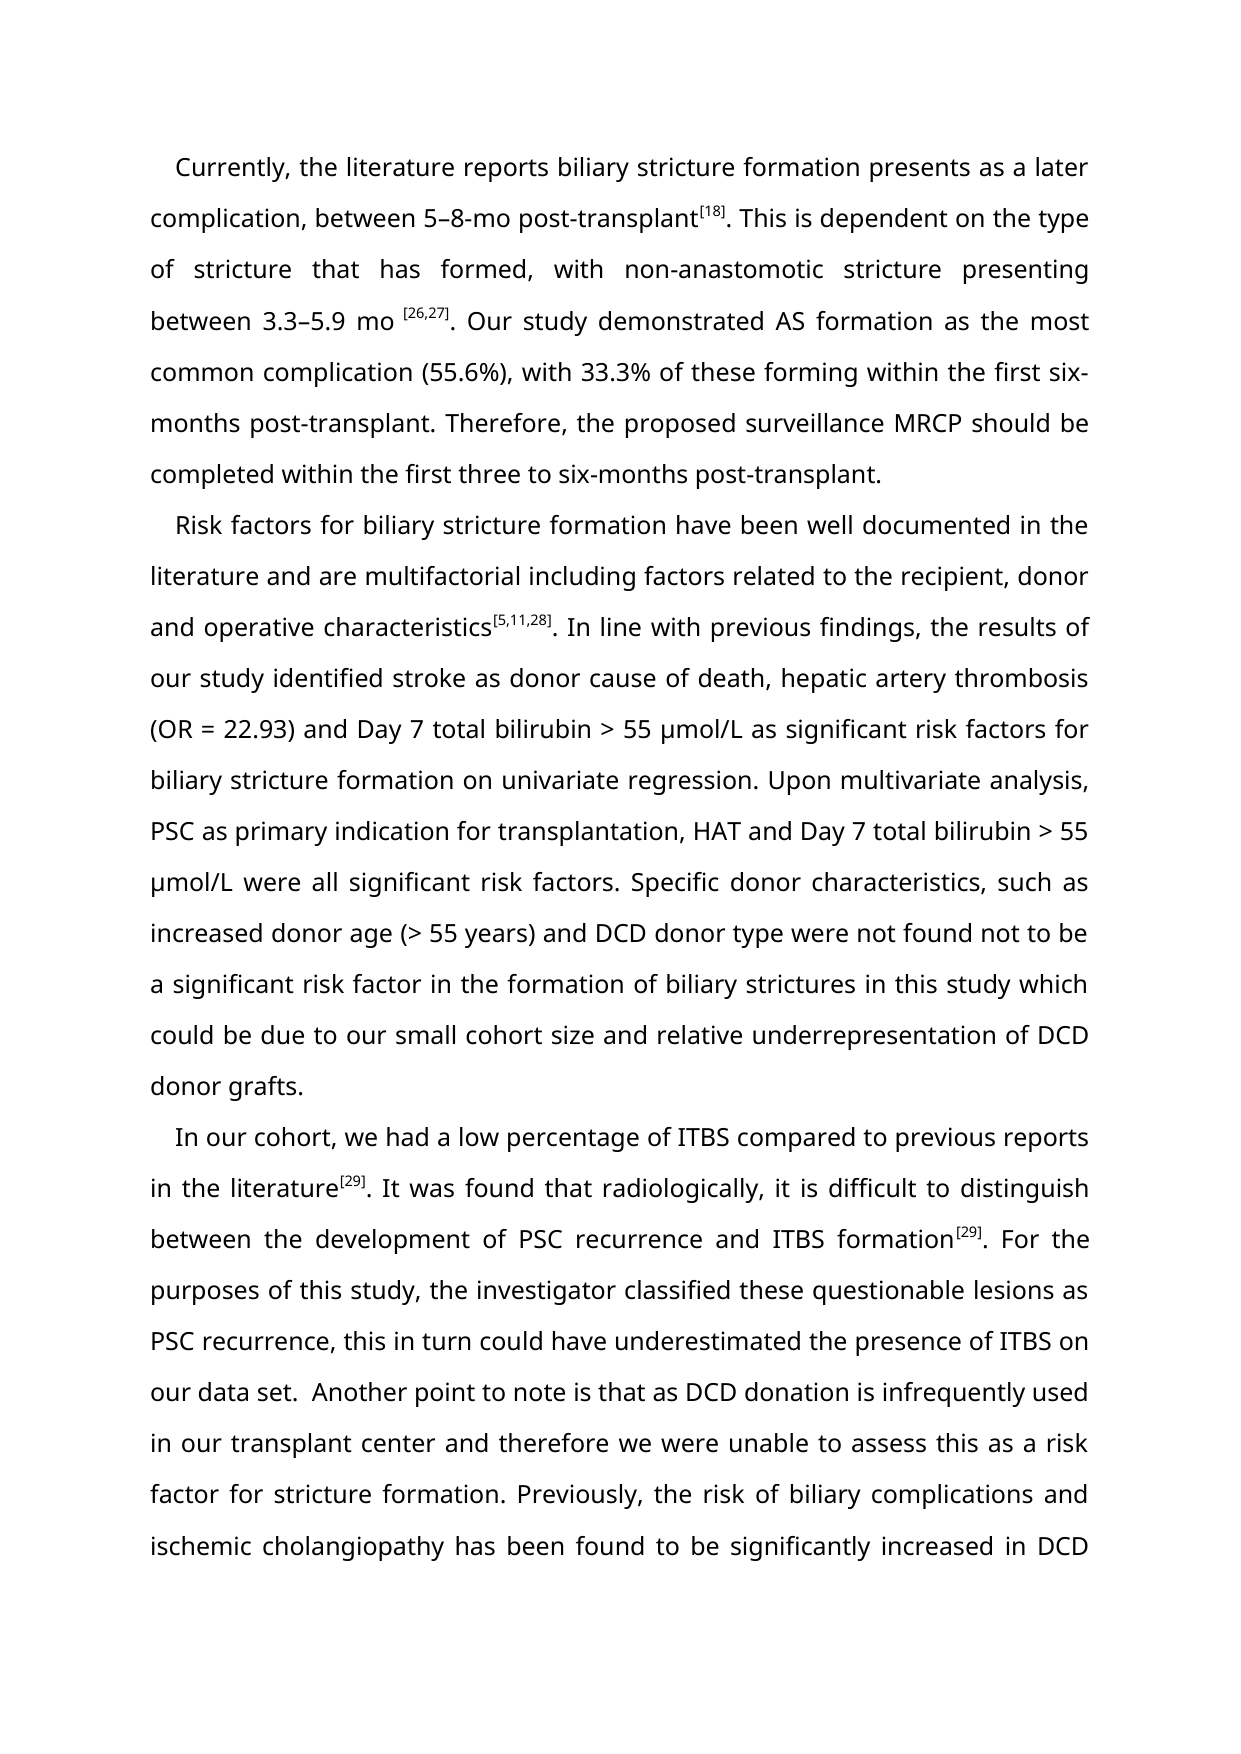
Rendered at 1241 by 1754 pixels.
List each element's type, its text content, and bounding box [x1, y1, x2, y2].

text Risk factors for biliary stricture formation have been well documented in the literature and are multifactorial including factors related to the recipient, donor and operative characteristics[5,11,28]. In line with previous findings, the results of our study identified stroke as donor cause of death, hepatic artery thrombosis (OR = 22.93) and Day 7 total bilirubin > 55 µmol/L as significant risk factors for biliary stricture formation on univariate regression. Upon multivariate analysis, PSC as primary indication for transplantation, HAT and Day 7 total bilirubin > 55 µmol/L were all significant risk factors. Specific donor characteristics, such as increased donor age (> 55 years) and DCD donor type were not found not to be a significant risk factor in the formation of biliary strictures in this study which could be due to our small cohort size and relative underrepresentation of DCD donor grafts. [150, 507, 1090, 1103]
text Currently, the literature reports biliary stricture formation presents as a later complication, between 5–8-mo post-transplant[18]. This is dependent on the type of stricture that has formed, with non-anastomotic stricture presenting between 3.3–5.9 mo [26,27]. Our study demonstrated AS formation as the most common complication (55.6%), with 33.3% of these forming within the first six-months post-transplant. Therefore, the proposed surveillance MRCP should be completed within the first three to six-months post-transplant. [150, 150, 1090, 490]
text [150, 1120, 1090, 1562]
